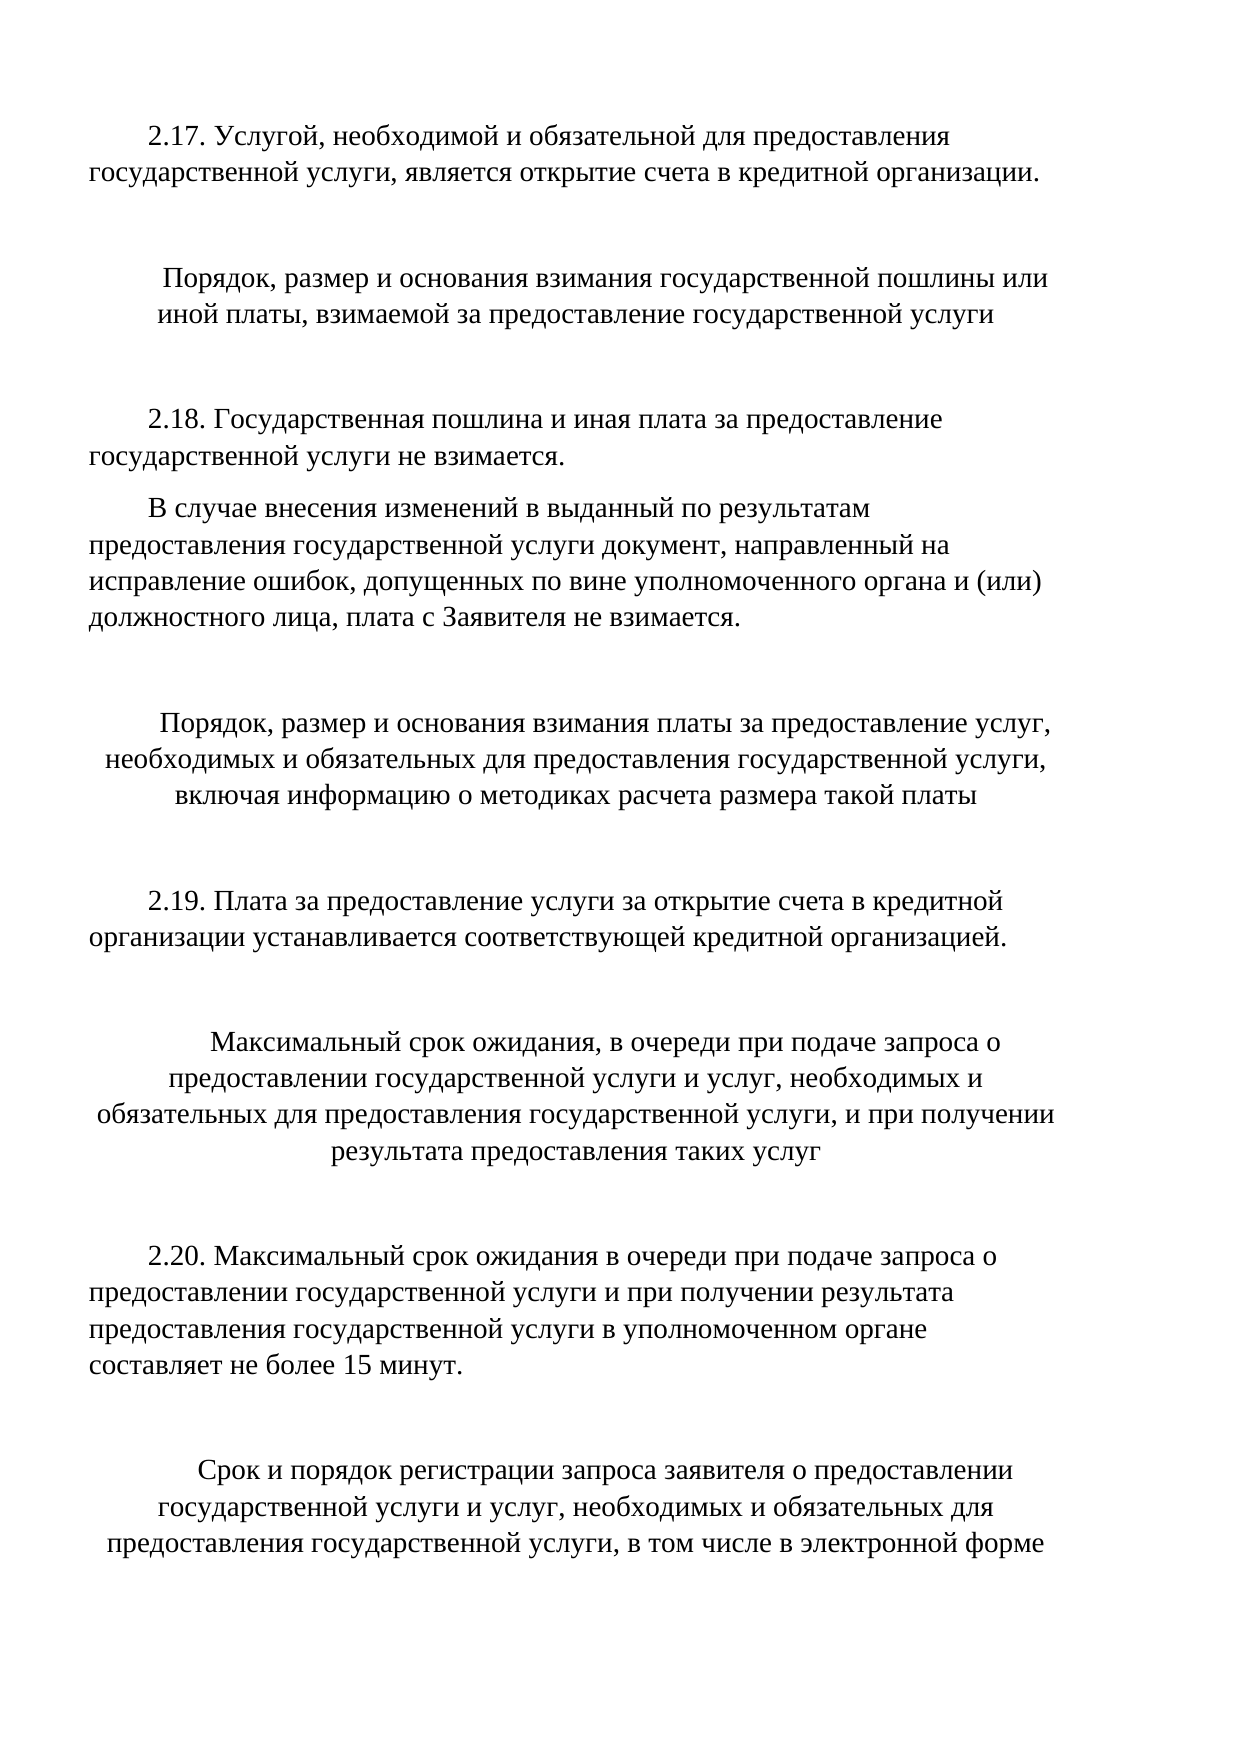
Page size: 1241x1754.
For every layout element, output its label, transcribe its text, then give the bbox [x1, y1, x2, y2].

text Порядок, размер и основания взимания платы за предоставление услуг, необходимых и обязательных для предоставления государственной услуги, включая информацию о методиках расчета размера такой платы [89, 705, 1063, 811]
text Порядок, размер и основания взимания государственной пошлины или иной платы, взимаемой за предоставление государственной услуги [89, 260, 1063, 329]
text 2.18. Государственная пошлина и иная плата за предоставление государственной услуги не взимается. [89, 402, 1063, 471]
text В случае внесения изменений в выданный по результатам предоставления государственной услуги документ, направленный на исправление ошибок, допущенных по вине уполномоченного органа и (или) должностного лица, плата с Заявителя не взимается. [89, 491, 1063, 633]
text Максимальный срок ожидания, в очереди при подаче запроса о предоставлении государственной услуги и услуг, необходимых и обязательных для предоставления государственной услуги, и при получении результата предоставления таких услуг [89, 1024, 1063, 1166]
text Срок и порядок регистрации запроса заявителя о предоставлении государственной услуги и услуг, необходимых и обязательных для предоставления государственной услуги, в том числе в электронной форме [89, 1452, 1063, 1558]
text 2.19. Плата за предоставление услуги за открытие счета в кредитной организации устанавливается соответствующей кредитной организацией. [89, 883, 1063, 952]
text 2.20. Максимальный срок ожидания в очереди при подаче запроса о предоставлении государственной услуги и при получении результата предоставления государственной услуги в уполномоченном органе составляет не более 15 минут. [89, 1238, 1063, 1380]
text 2.17. Услугой, необходимой и обязательной для предоставления государственной услуги, является открытие счета в кредитной организации. [89, 118, 1063, 188]
